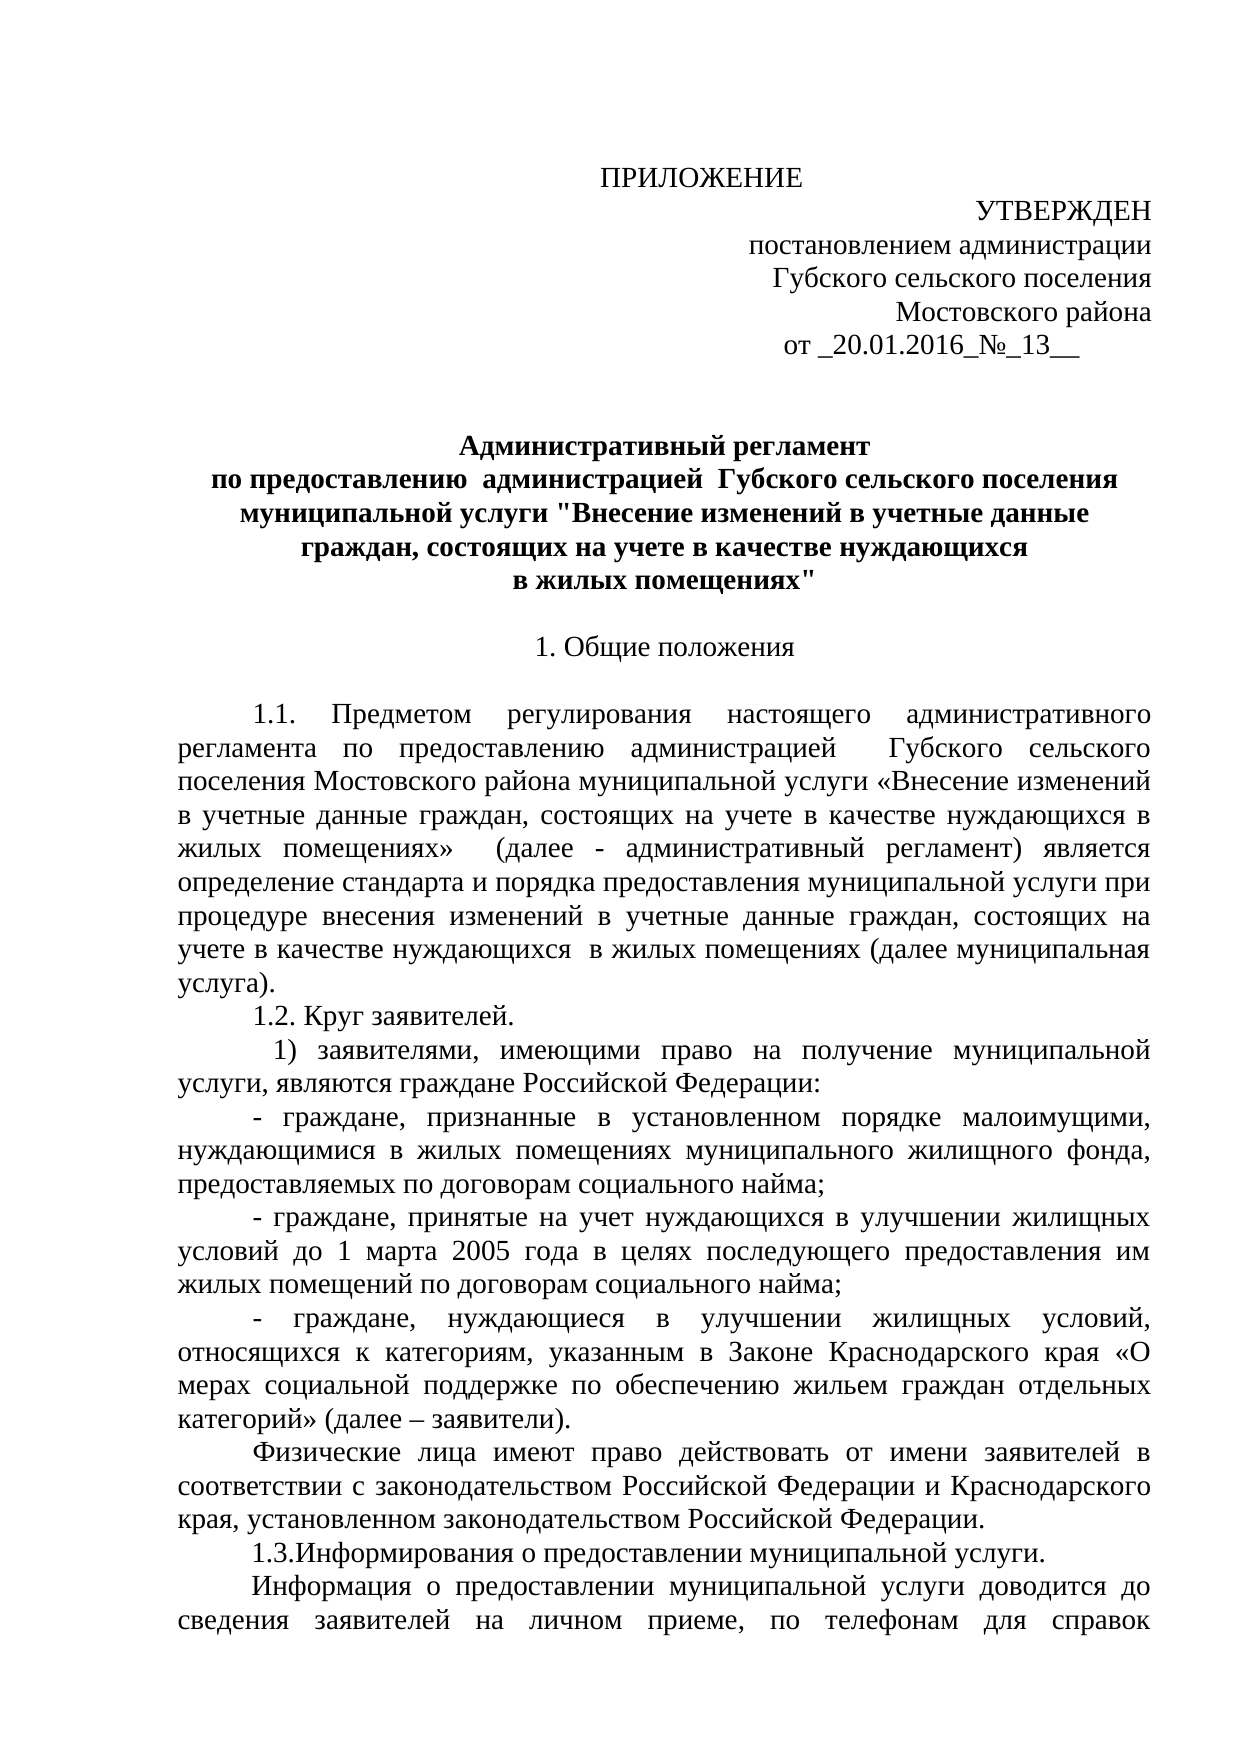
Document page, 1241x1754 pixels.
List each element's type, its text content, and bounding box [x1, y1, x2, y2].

text УТВЕРЖДЕН [177, 193, 1152, 227]
text Мостовского района [177, 294, 1152, 327]
text постановлением администрации [177, 227, 1152, 260]
text Административный регламент по предоставлению администрацией Губского сельского поселения муниципальной услуги "Внесение изменений в учетные данные граждан, состоящих на учете в качестве нуждающихся [177, 428, 1152, 562]
text 1) заявителями, имеющими право на получение муниципальной услуги, являются граждане Российской Федерации: [177, 1032, 1152, 1099]
text 1.1. Предметом регулирования настоящего административного регламента по предоставлению администрацией Губского сельского поселения Мостовского района муниципальной услуги «Внесение изменений в учетные данные граждан, состоящих на учете в качестве нуждающихся в жилых помещениях» (далее - административный регламент) является определение стандарта и порядка предоставления муниципальной услуги при процедуре внесения изменений в учетные данные граждан, состоящих на учете в качестве нуждающихся в жилых помещениях (далее муниципальная услуга). [177, 696, 1152, 998]
text Физические лица имеют право действовать от имени заявителей в соответствии с законодательством Российской Федерации и Краснодарского края, установленном законодательством Российской Федерации. [177, 1434, 1152, 1535]
text в жилых помещениях" [177, 562, 1152, 596]
text - граждане, признанные в установленном порядке малоимущими, нуждающимися в жилых помещениях муниципального жилищного фонда, предоставляемых по договорам социального найма; [177, 1099, 1152, 1199]
text - граждане, нуждающиеся в улучшении жилищных условий, относящихся к категориям, указанным в Законе Краснодарского края «О мерах социальной поддержке по обеспечению жильем граждан отдельных категорий» (далее – заявители). [177, 1300, 1152, 1434]
text от _20.01.2016_№_13__ [177, 327, 1152, 361]
text Губского сельского поселения [177, 260, 1152, 294]
text - граждане, принятые на учет нуждающихся в улучшении жилищных условий до 1 марта 2005 года в целях последующего предоставления им жилых помещений по договорам социального найма; [177, 1199, 1152, 1300]
text 1.2. Круг заявителей. [177, 998, 1152, 1032]
text 1. Общие положения [177, 629, 1152, 663]
text ПРИЛОЖЕНИЕ [177, 160, 1152, 193]
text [177, 1568, 1152, 1636]
text 1.3.Информирования о предоставлении муниципальной услуги. [177, 1535, 1152, 1568]
